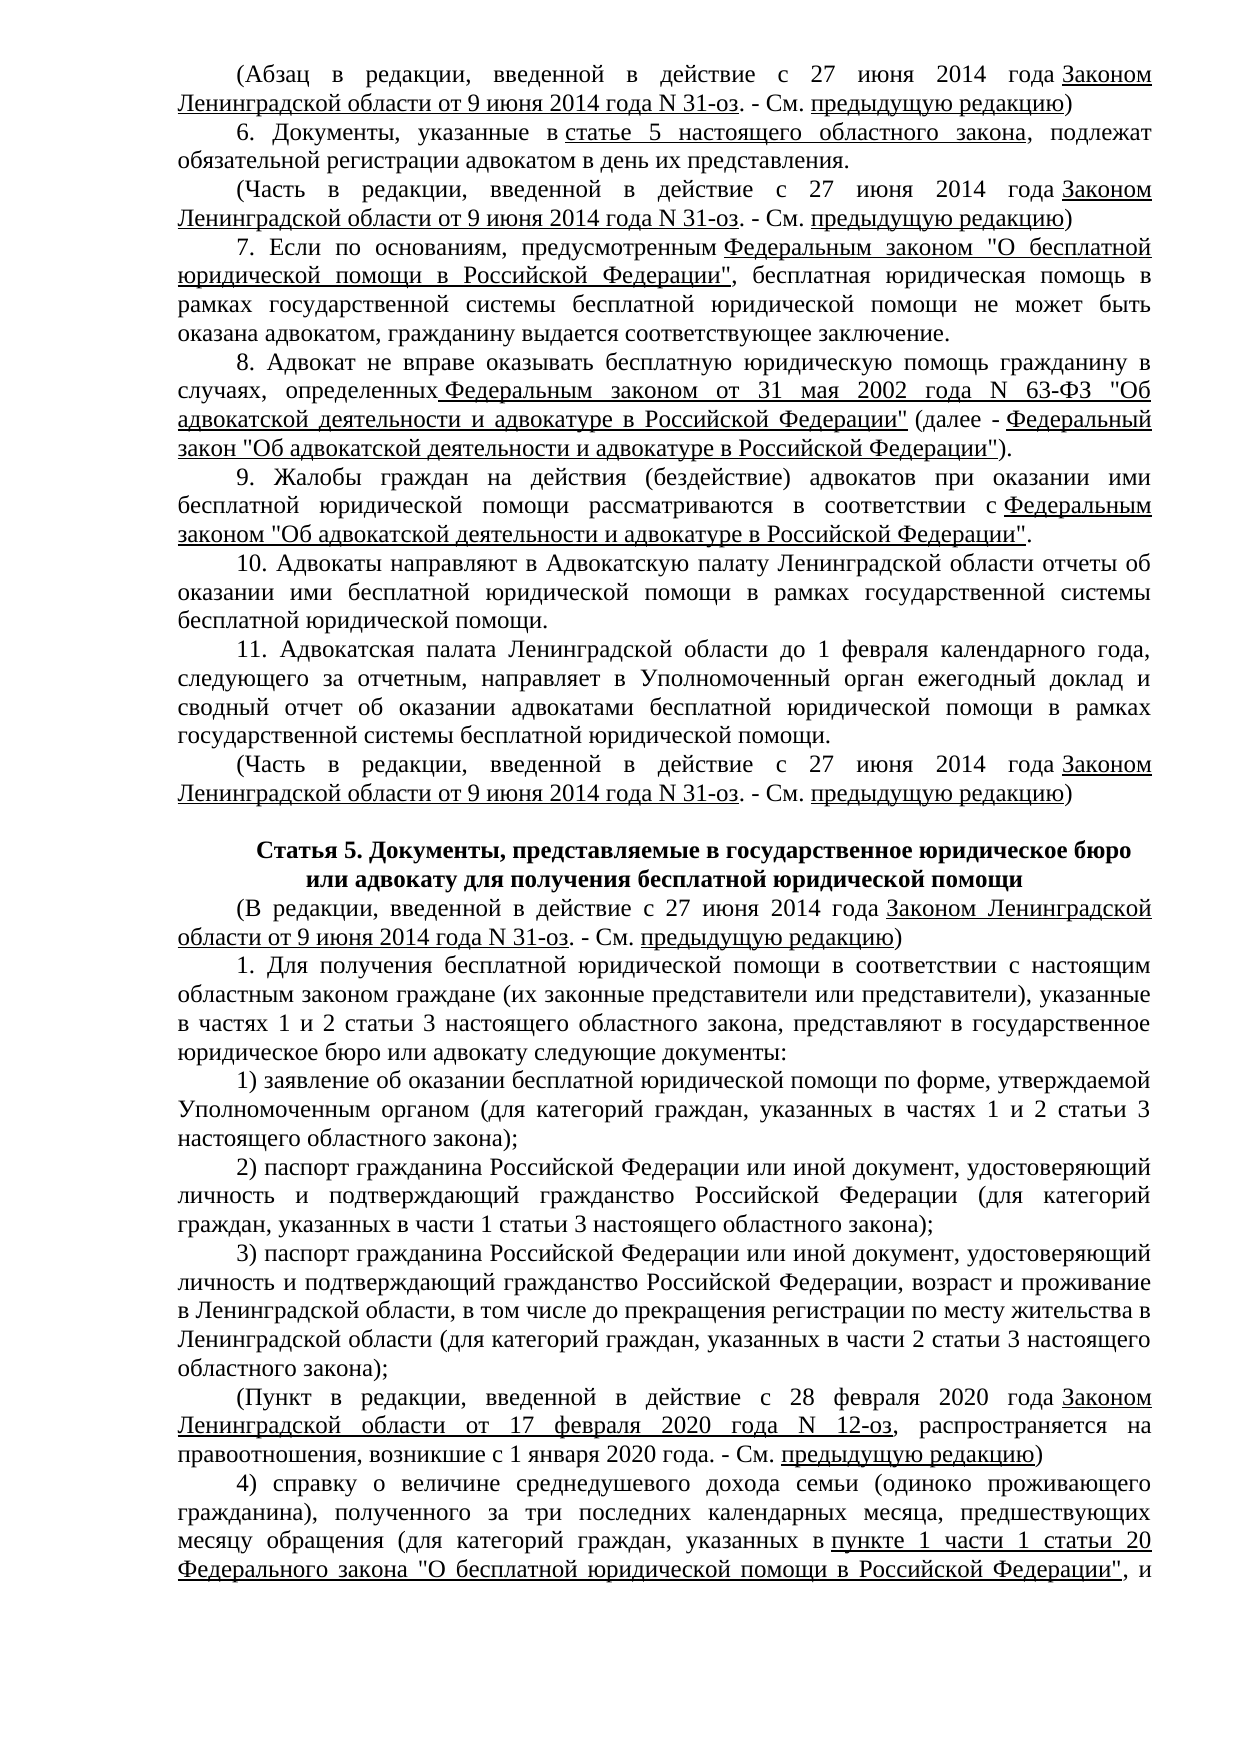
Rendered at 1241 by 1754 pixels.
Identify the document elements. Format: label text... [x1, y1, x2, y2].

text 7. Если по основаниям, предусмотренным Федеральным законом "О бесплатной юридической помощи в Российской Федерации", бесплатная юридическая помощь в рамках государственной системы бесплатной юридической помощи не может быть оказана адвокатом, гражданину выдается соответствующее заключение. [177, 232, 1152, 347]
text 6. Документы, указанные в статье 5 настоящего областного закона, подлежат обязательной регистрации адвокатом в день их представления. [177, 117, 1152, 174]
text (Часть в редакции, введенной в действие с 27 июня 2014 года Законом Ленинградской области от 9 июня 2014 года N 31-оз. - См. предыдущую редакцию) [177, 174, 1152, 232]
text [177, 1468, 1152, 1583]
text 11. Адвокатская палата Ленинградской области до 1 февраля календарного года, следующего за отчетным, направляет в Уполномоченный орган ежегодный доклад и сводный отчет об оказании адвокатами бесплатной юридической помощи в рамках государственной системы бесплатной юридической помощи. [177, 634, 1152, 749]
text 9. Жалобы граждан на действия (бездействие) адвокатов при оказании ими бесплатной юридической помощи рассматриваются в соответствии с Федеральным законом "Об адвокатской деятельности и адвокатуре в Российской Федерации". [177, 462, 1152, 548]
text (Часть в редакции, введенной в действие с 27 июня 2014 года Законом Ленинградской области от 9 июня 2014 года N 31-оз. - См. предыдущую редакцию) [177, 749, 1152, 807]
text 10. Адвокаты направляют в Адвокатскую палату Ленинградской области отчеты об оказании ими бесплатной юридической помощи в рамках государственной системы бесплатной юридической помощи. [177, 548, 1152, 634]
text (Абзац в редакции, введенной в действие с 27 июня 2014 года Законом Ленинградской области от 9 июня 2014 года N 31-оз. - См. предыдущую редакцию) [177, 59, 1152, 117]
text 8. Адвокат не вправе оказывать бесплатную юридическую помощь гражданину в случаях, определенных Федеральным законом от 31 мая 2002 года N 63-ФЗ "Об адвокатской деятельности и адвокатуре в Российской Федерации" (далее - Федеральный закон "Об адвокатской деятельности и адвокатуре в Российской Федерации"). [177, 347, 1152, 462]
text 3) паспорт гражданина Российской Федерации или иной документ, удостоверяющий личность и подтверждающий гражданство Российской Федерации, возраст и проживание в Ленинградской области, в том числе до прекращения регистрации по месту жительства в Ленинградской области (для категорий граждан, указанных в части 2 статьи 3 настоящего областного закона); [177, 1238, 1152, 1382]
text 2) паспорт гражданина Российской Федерации или иной документ, удостоверяющий личность и подтверждающий гражданство Российской Федерации (для категорий граждан, указанных в части 1 статьи 3 настоящего областного закона); [177, 1152, 1152, 1238]
text Статья 5. Документы, представляемые в государственное юридическое бюро или адвокату для получения бесплатной юридической помощи [177, 835, 1152, 893]
text 1. Для получения бесплатной юридической помощи в соответствии с настоящим областным законом граждане (их законные представители или представители), указанные в частях 1 и 2 статьи 3 настоящего областного закона, представляют в государственное юридическое бюро или адвокату следующие документы: [177, 950, 1152, 1065]
text (В редакции, введенной в действие с 27 июня 2014 года Законом Ленинградской области от 9 июня 2014 года N 31-оз. - См. предыдущую редакцию) [177, 893, 1152, 950]
text (Пункт в редакции, введенной в действие с 28 февраля 2020 года Законом Ленинградской области от 17 февраля 2020 года N 12-оз, распространяется на правоотношения, возникшие с 1 января 2020 года. - См. предыдущую редакцию) [177, 1382, 1152, 1468]
text 1) заявление об оказании бесплатной юридической помощи по форме, утверждаемой Уполномоченным органом (для категорий граждан, указанных в частях 1 и 2 статьи 3 настоящего областного закона); [177, 1065, 1152, 1152]
